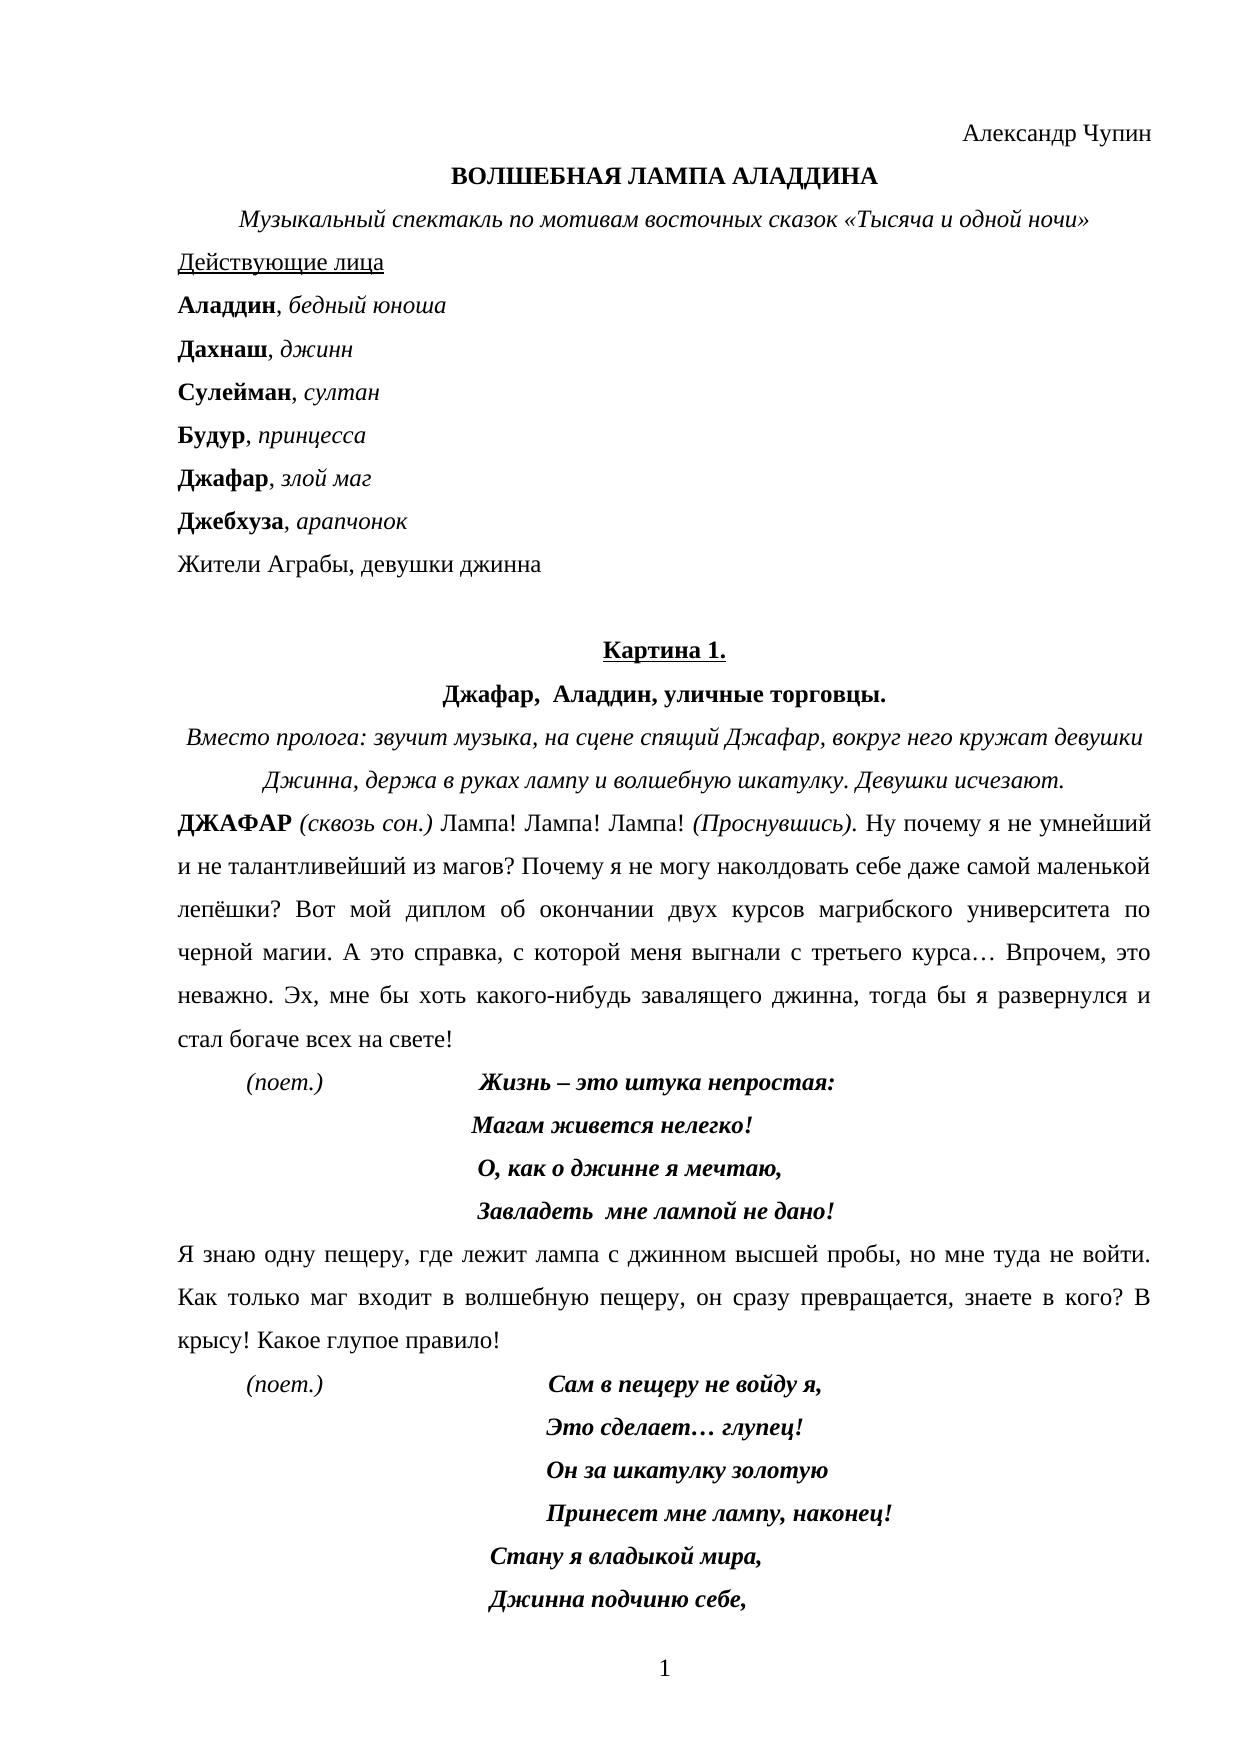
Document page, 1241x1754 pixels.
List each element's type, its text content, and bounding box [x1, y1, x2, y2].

text Завладеть мне лампой не дано! [177, 1196, 1152, 1225]
text Жители Аграбы, девушки джинна [177, 549, 1152, 578]
text Джебхуза, арапчонок [177, 506, 1152, 535]
text Стану я владыкой мира, [177, 1541, 1152, 1570]
text Дахнаш, джинн [177, 334, 1152, 362]
text Я знаю одну пещеру, где лежит лампа с джинном высшей пробы, но мне туда не войти. Как только маг входит в волшебную пещеру, он сразу превращается, знаете в кого? В крысу! Какое глупое правило! [177, 1239, 1152, 1354]
text Картина 1. [177, 636, 1152, 664]
text Будур, принцесса [177, 420, 1152, 449]
text О, как о джинне я мечтаю, [177, 1153, 1152, 1182]
text Музыкальный спектакль по мотивам восточных сказок «Тысяча и одной ночи» [177, 204, 1152, 233]
text (поет.) Жизнь – это штука непростая: [177, 1067, 1152, 1096]
text Джафар, Аладдин, уличные торговцы. [177, 679, 1152, 707]
text Магам живется нелегко! [177, 1110, 1152, 1139]
text ВОЛШЕБНАЯ ЛАМПА АЛАДДИНА [177, 161, 1152, 190]
text Принесет мне лампу, наконец! [177, 1498, 1152, 1527]
text (поет.) Сам в пещеру не войду я, [177, 1369, 1152, 1397]
text ДЖАФАР (сквозь сон.) Лампа! Лампа! Лампа! (Проснувшись). Ну почему я не умнейший и не талантливейший из магов? Почему я не могу наколдовать себе даже самой маленькой лепёшки? Вот мой диплом об окончании двух курсов магрибского университета по черной магии. А это справка, с которой меня выгнали с третьего курса… Впрочем, это неважно. Эх, мне бы хоть какого-нибудь завалящего джинна, тогда бы я развернулся и стал богаче всех на свете! [177, 808, 1152, 1052]
text Джафар, злой маг [177, 463, 1152, 492]
text Это сделает… глупец! [177, 1412, 1152, 1441]
text Он за шкатулку золотую [177, 1455, 1152, 1484]
text Аладдин, бедный юноша [177, 291, 1152, 319]
text Действующие лица [177, 247, 1152, 276]
text Сулейман, султан [177, 377, 1152, 406]
subtitle Александр Чупин [177, 118, 1152, 147]
text Вместо пролога: звучит музыка, на сцене спящий Джафар, вокруг него кружат девушки Джинна, держа в руках лампу и волшебную шкатулку. Девушки исчезают. [177, 722, 1152, 794]
text Джинна подчиню себе, [177, 1584, 1152, 1613]
